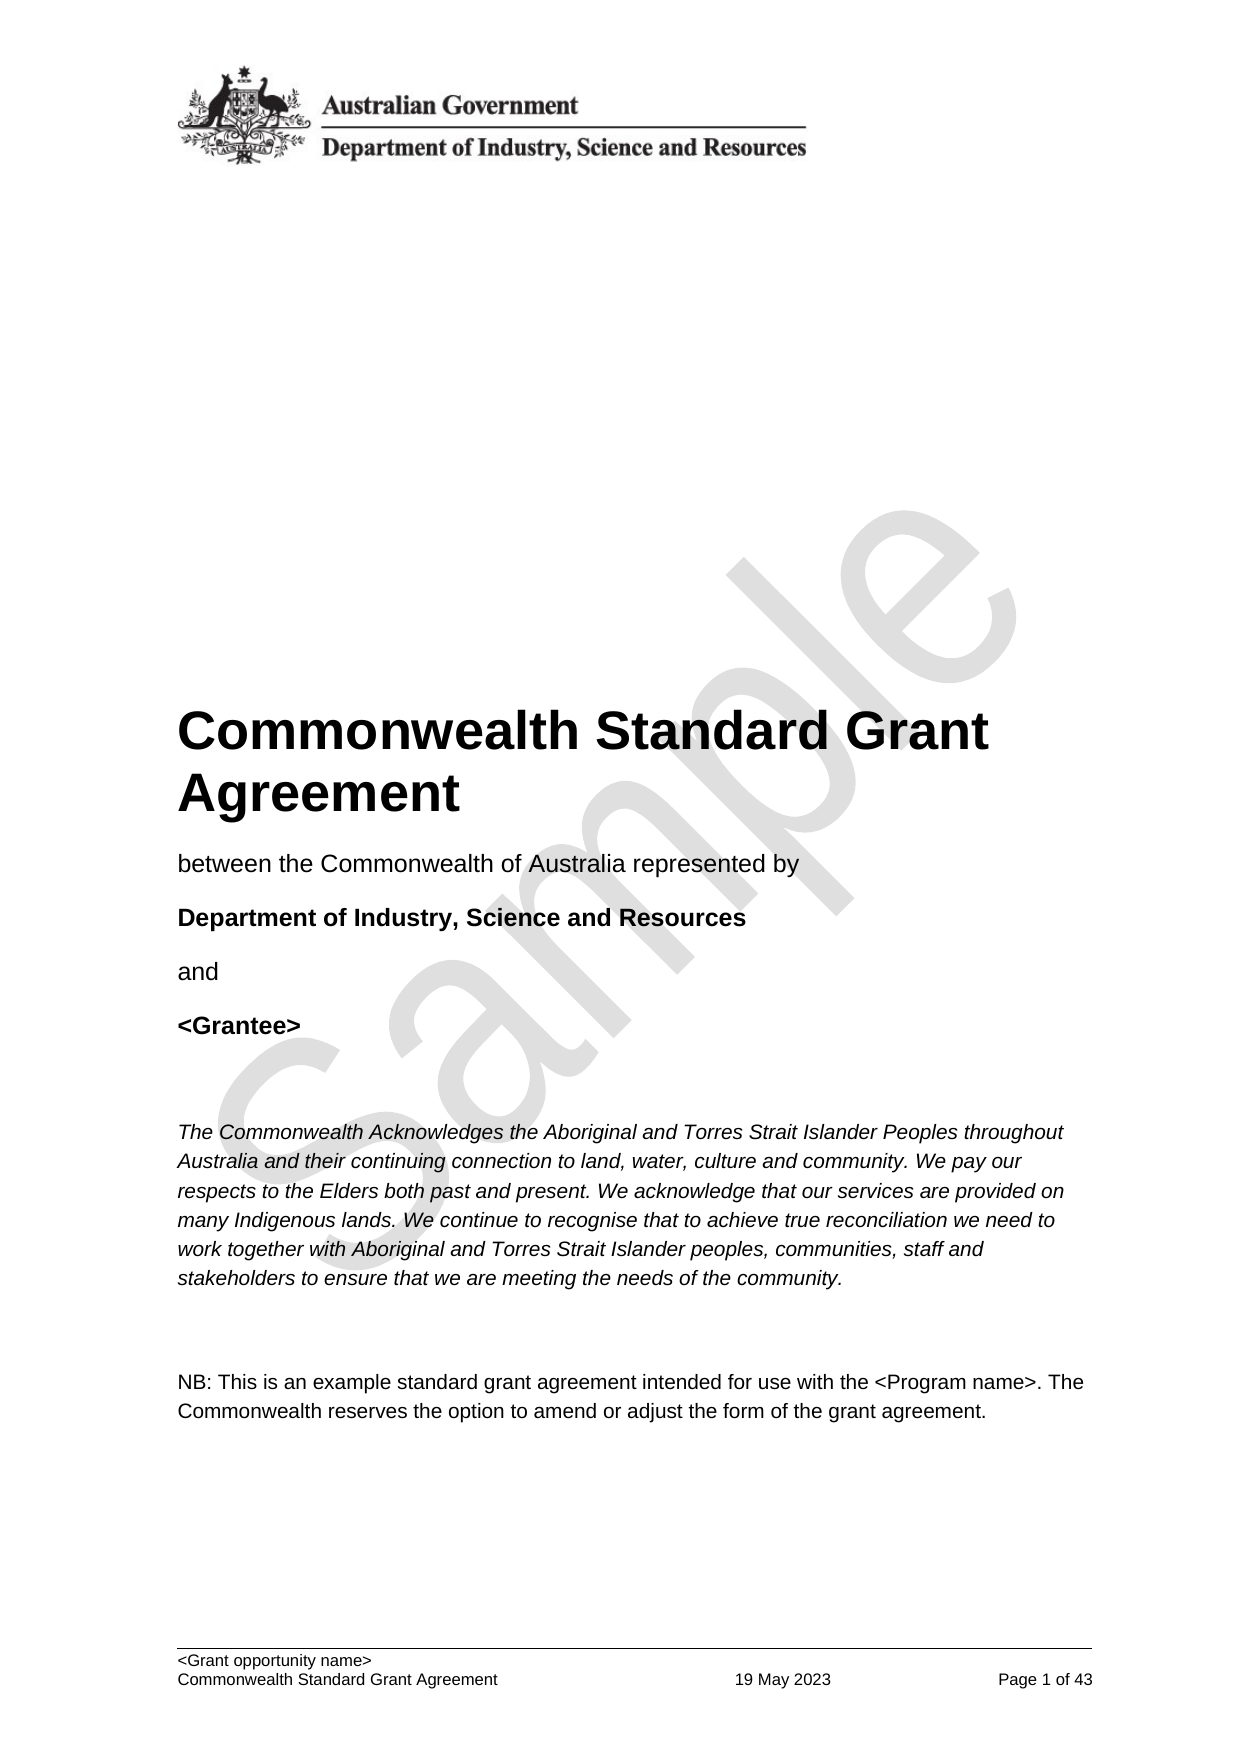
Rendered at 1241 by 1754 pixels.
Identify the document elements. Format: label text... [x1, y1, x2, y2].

text The Commonwealth Acknowledges the Aboriginal and Torres Strait Islander Peoples throughout Australia and their continuing connection to land, water, culture and community. We pay our respects to the Elders both past and present. We acknowledge that our services are provided on many Indigenous lands. We continue to recognise that to achieve true reconciliation we need to work together with Aboriginal and Torres Strait Islander peoples, communities, staff and stakeholders to ensure that we are meeting the needs of the community. [177, 1115, 1092, 1290]
picture [177, 65, 808, 166]
text NB: This is an example standard grant agreement intended for use with the <Program name>. The Commonwealth reserves the option to amend or adjust the form of the grant agreement. [177, 1365, 1092, 1423]
text <Grantee> [177, 1011, 1092, 1040]
subtitle Commonwealth Standard Grant Agreement [177, 699, 1092, 823]
text between the Commonwealth of Australia represented by [177, 848, 1092, 877]
text and [177, 957, 1092, 986]
text Department of Industry, Science and Resources [177, 902, 1092, 932]
